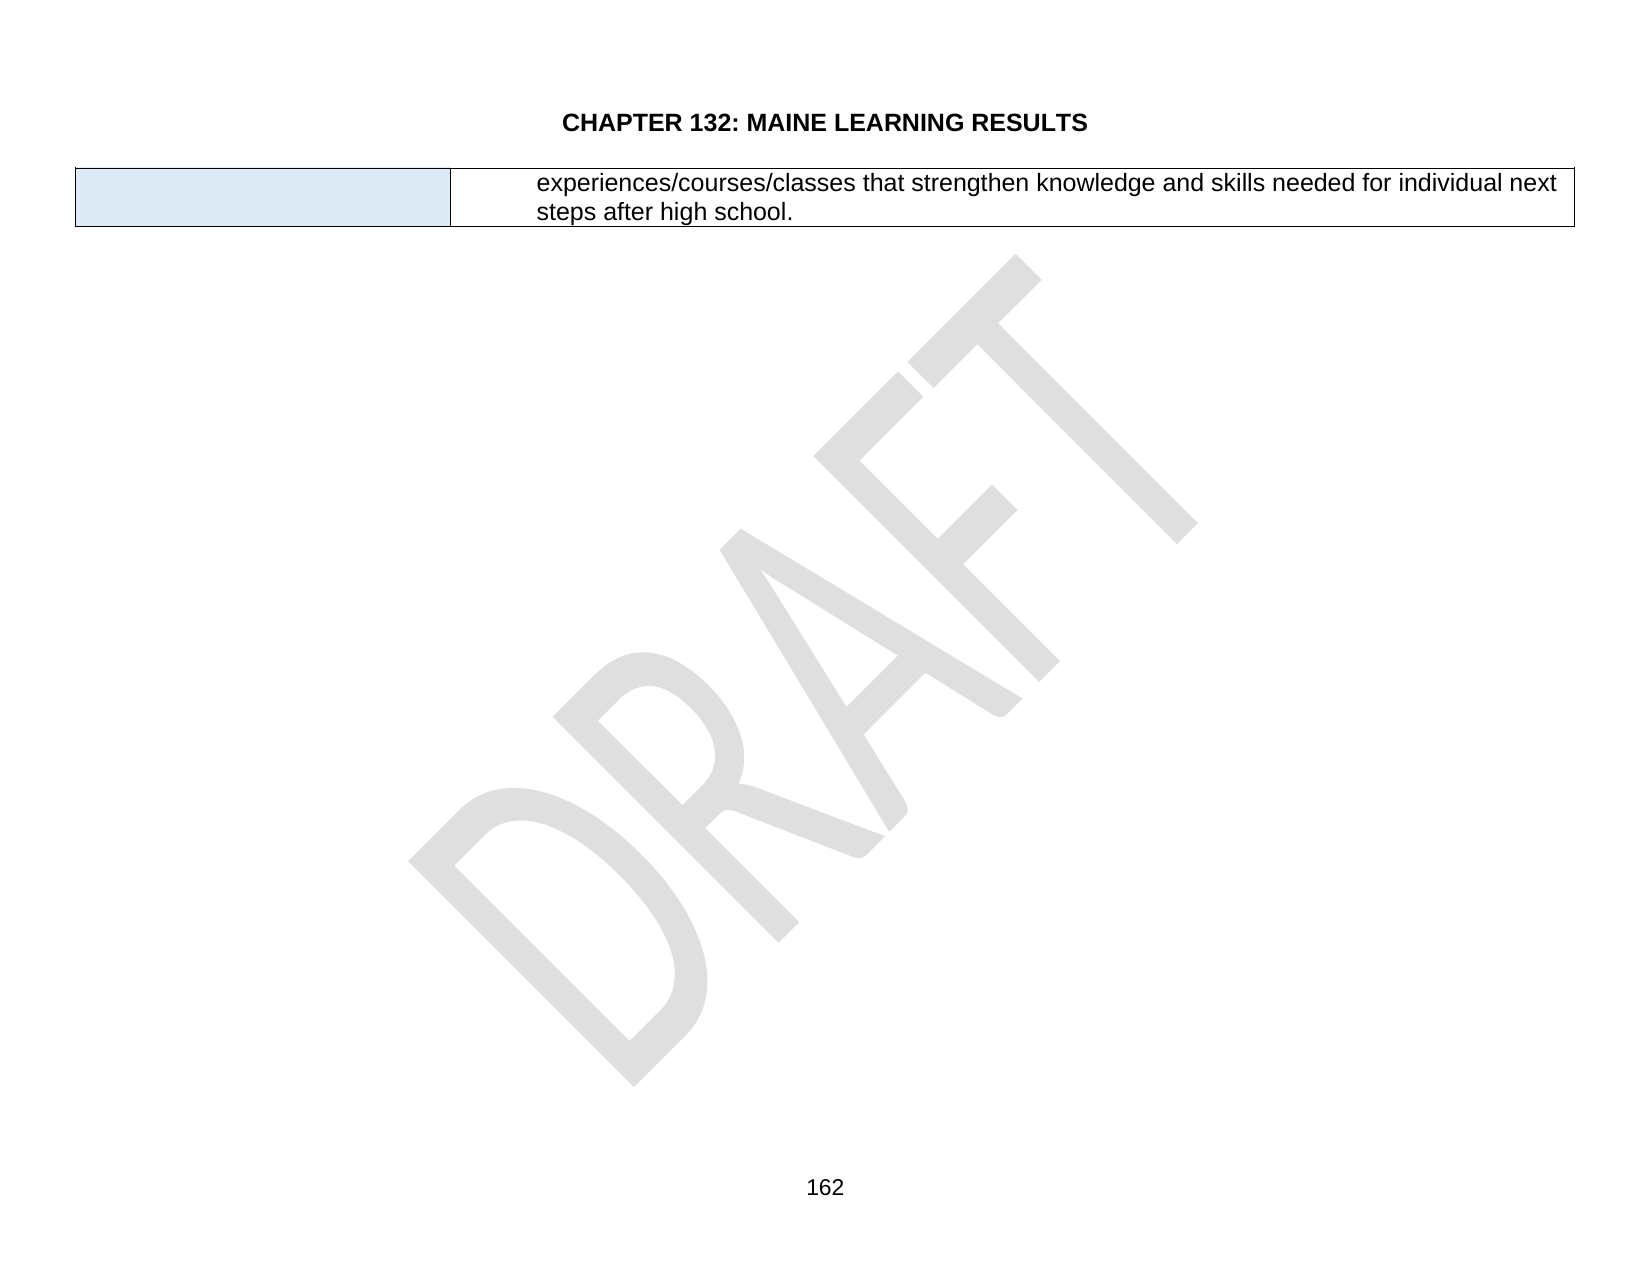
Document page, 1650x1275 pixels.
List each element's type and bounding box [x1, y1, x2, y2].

table_cell [451, 169, 1574, 226]
table_cell [76, 169, 450, 226]
